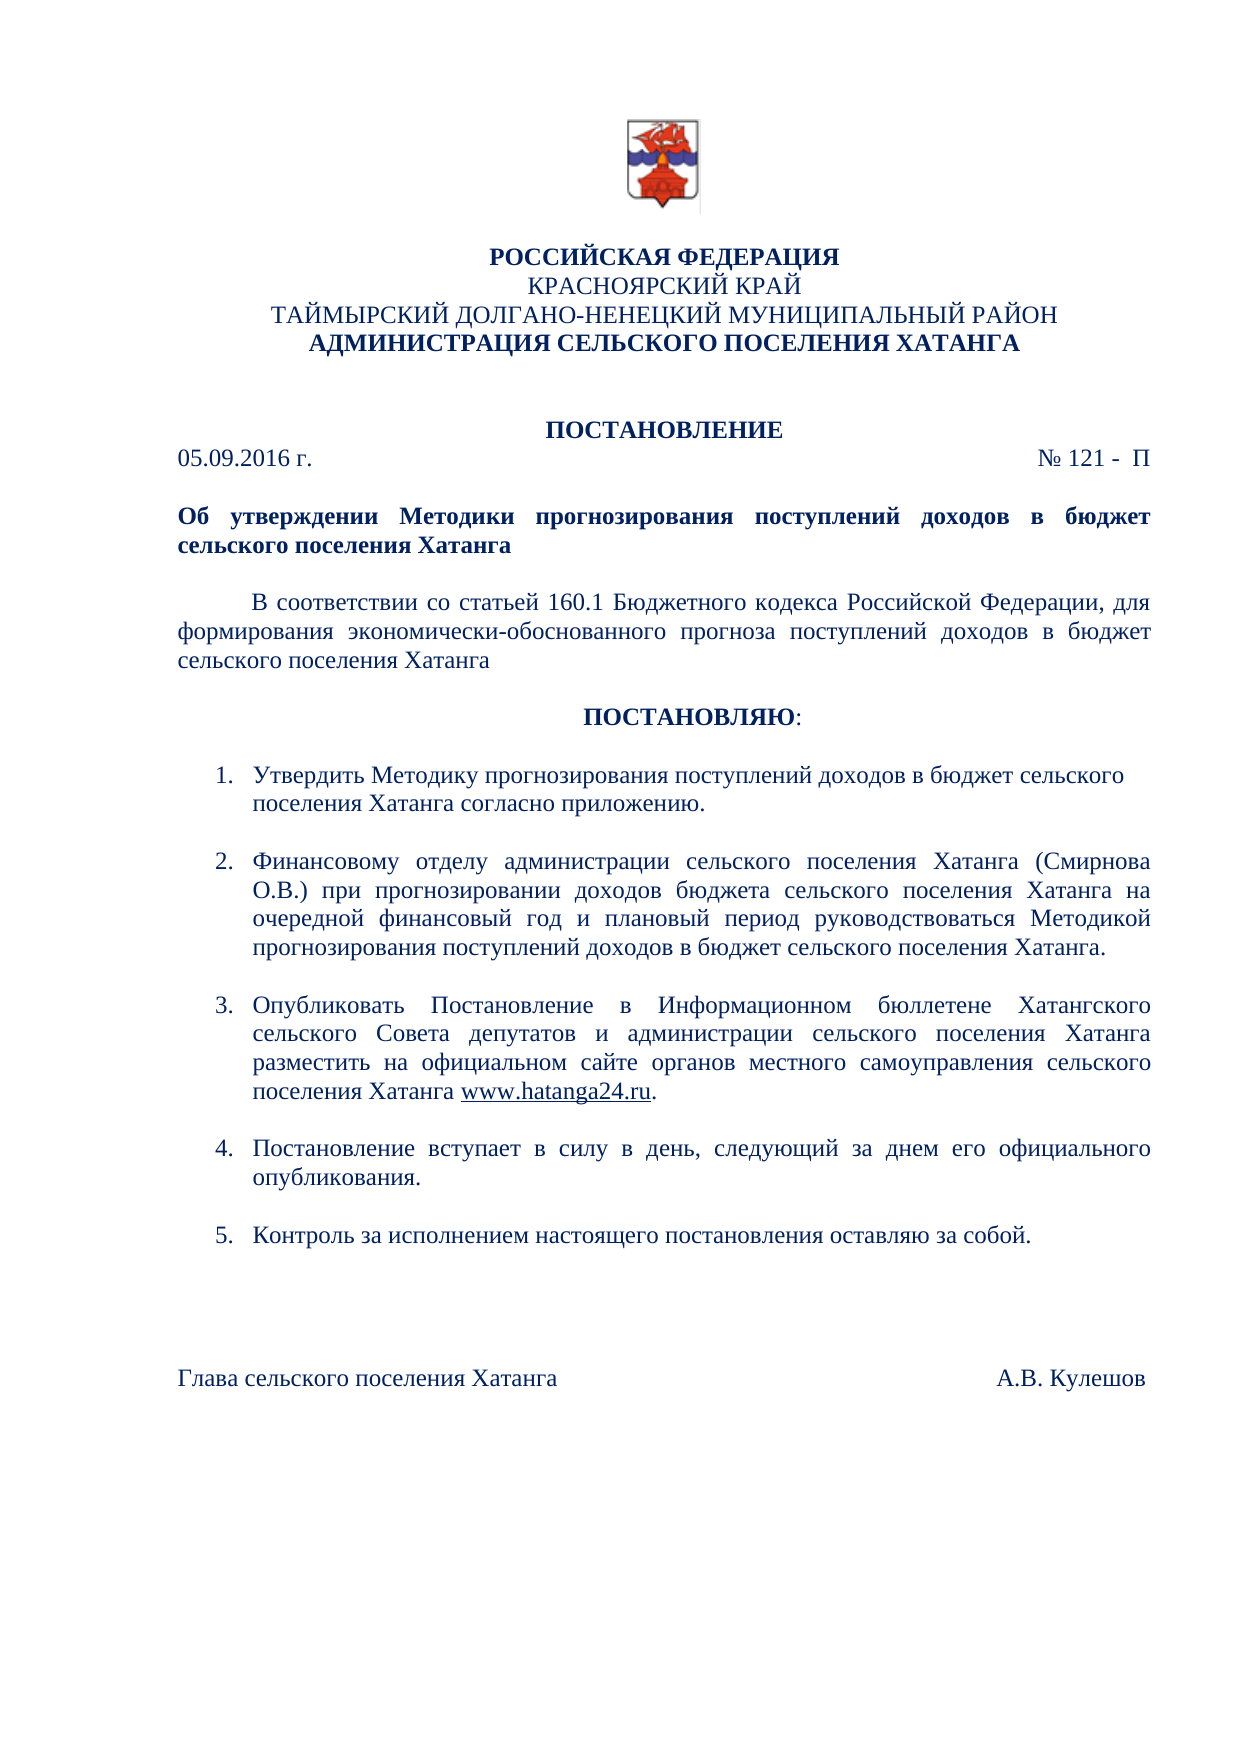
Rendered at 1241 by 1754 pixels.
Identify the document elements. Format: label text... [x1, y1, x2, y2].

text КРАСНОЯРСКИЙ КРАЙ [177, 271, 1152, 300]
list Опубликовать Постановление в Информационном бюллетене Хатангского сельского Совета депутатов и администрации сельского поселения Хатанга разместить на официальном сайте органов местного самоуправления сельского поселения Хатанга www.hatanga24.ru. [215, 990, 1152, 1105]
list Финансовому отделу администрации сельского поселения Хатанга (Смирнова О.В.) при прогнозировании доходов бюджета сельского поселения Хатанга на очередной финансовый год и плановый период руководствоваться Методикой прогнозирования поступлений доходов в бюджет сельского поселения Хатанга. [215, 846, 1152, 961]
text 05.09.2016 г. № 121 - П [177, 443, 1152, 472]
text В соответствии со статьей 160.1 Бюджетного кодекса Российской Федерации, для формирования экономически-обоснованного прогноза поступлений доходов в бюджет сельского поселения Хатанга [177, 587, 1152, 673]
text АДМИНИСТРАЦИЯ СЕЛЬСКОГО ПОСЕЛЕНИЯ ХАТАНГА [177, 328, 1152, 357]
text ПОСТАНОВЛЯЮ: [177, 702, 1152, 731]
list Контроль за исполнением настоящего постановления оставляю за собой. [215, 1220, 1152, 1248]
text Об утверждении Методики прогнозирования поступлений доходов в бюджет сельского поселения Хатанга [177, 501, 1152, 558]
text ПОСТАНОВЛЕНИЕ [177, 415, 1152, 443]
picture [627, 118, 702, 214]
list Постановление вступает в силу в день, следующий за днем его официального опубликования. [215, 1133, 1152, 1191]
text Глава сельского поселения Хатанга А.В. Кулешов [177, 1363, 1152, 1392]
text РОССИЙСКАЯ ФЕДЕРАЦИЯ [177, 242, 1152, 271]
list Утвердить Методику прогнозирования поступлений доходов в бюджет сельского поселения Хатанга согласно приложению. [215, 760, 1152, 817]
text ТАЙМЫРСКИЙ ДОЛГАНО-НЕНЕЦКИЙ МУНИЦИПАЛЬНЫЙ РАЙОН [177, 300, 1152, 328]
